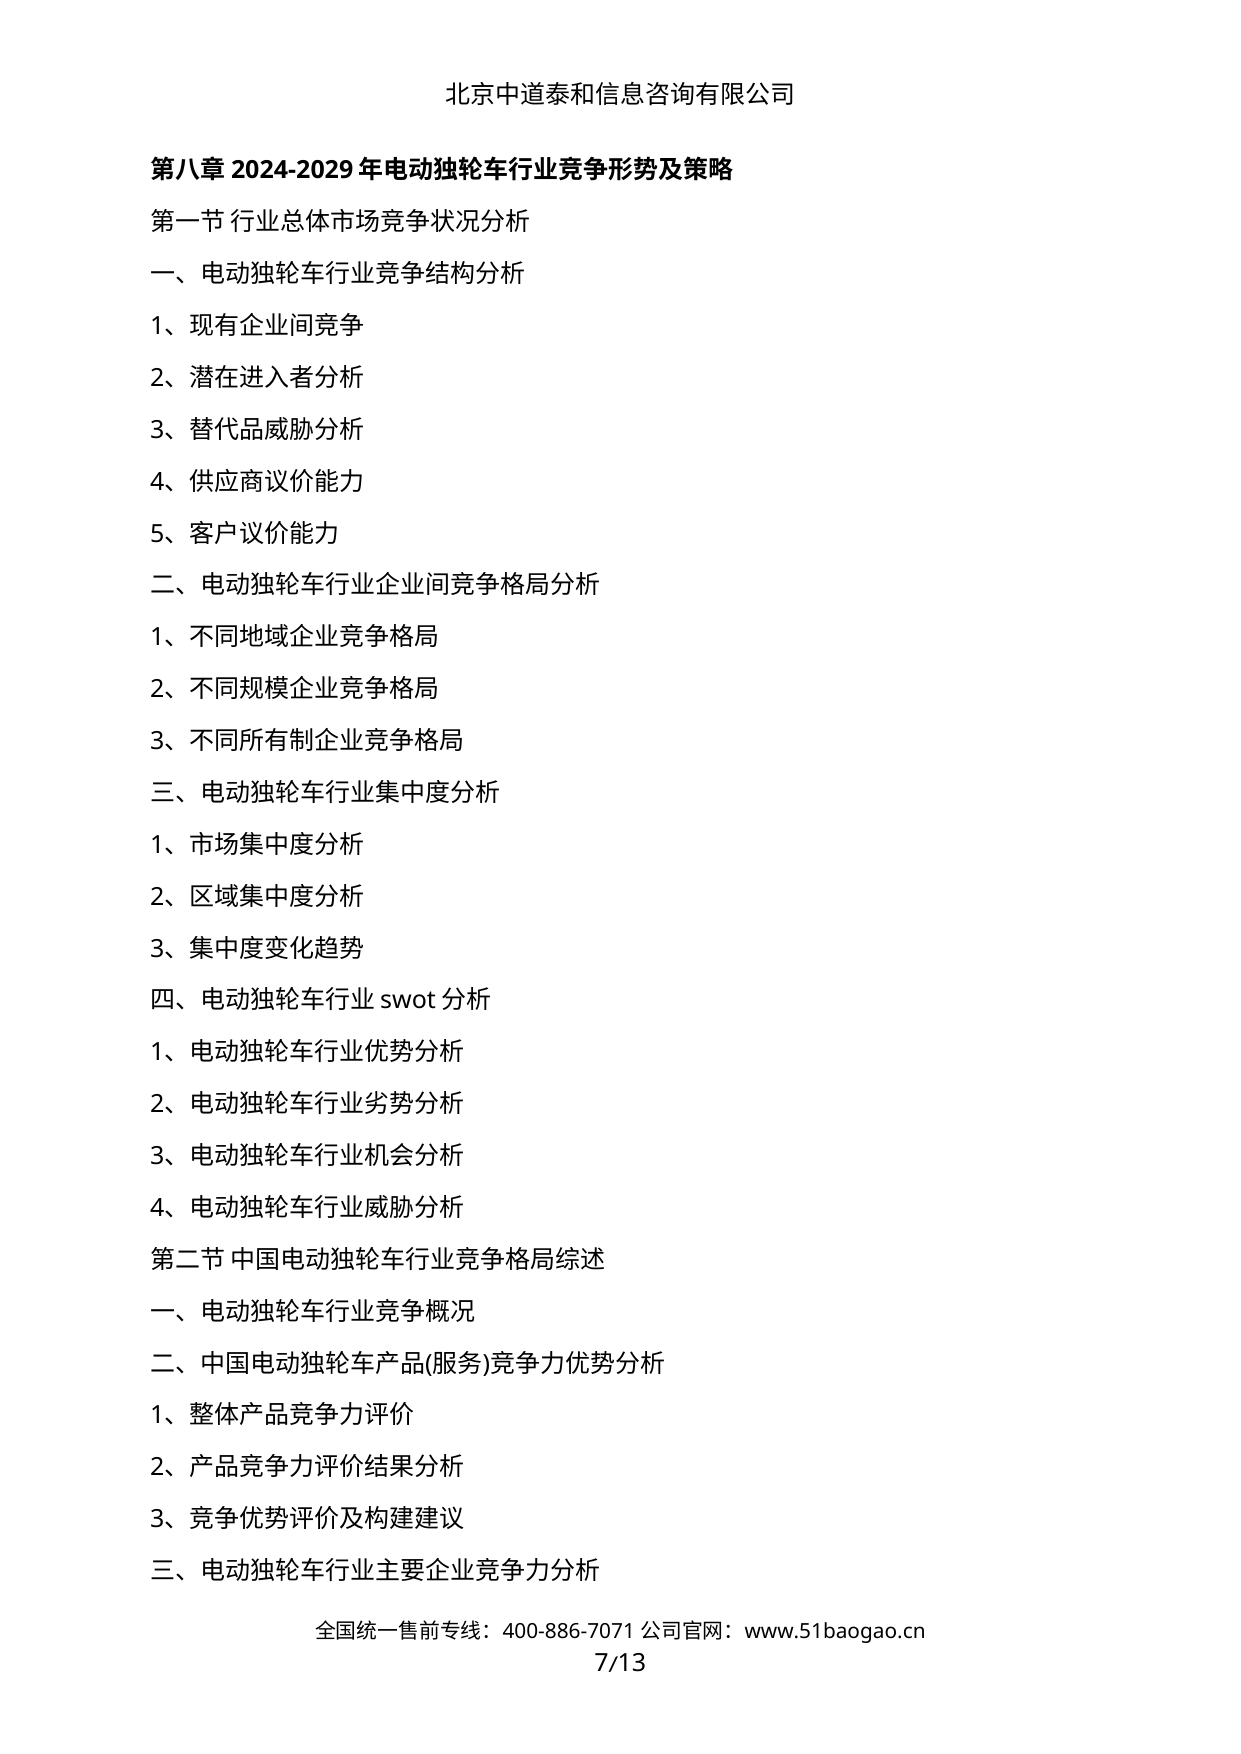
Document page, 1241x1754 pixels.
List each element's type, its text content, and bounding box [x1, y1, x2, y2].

text 3、电动独轮车行业机会分析 [150, 1136, 1090, 1172]
text 3、不同所有制企业竞争格局 [150, 721, 1090, 757]
text 二、中国电动独轮车产品(服务)竞争力优势分析 [150, 1343, 1090, 1379]
text 3、替代品威胁分析 [150, 409, 1090, 446]
text 第二节 中国电动独轮车行业竞争格局综述 [150, 1239, 1090, 1276]
text 2、电动独轮车行业劣势分析 [150, 1084, 1090, 1120]
text 4、供应商议价能力 [150, 461, 1090, 497]
text 一、电动独轮车行业竞争结构分析 [150, 254, 1090, 290]
text 5、客户议价能力 [150, 513, 1090, 549]
text 一、电动独轮车行业竞争概况 [150, 1291, 1090, 1327]
text 2、产品竞争力评价结果分析 [150, 1447, 1090, 1483]
text 1、电动独轮车行业优势分析 [150, 1032, 1090, 1068]
text 第八章 2024-2029年电动独轮车行业竞争形势及策略 [150, 150, 1090, 186]
text 2、区域集中度分析 [150, 876, 1090, 912]
text 二、电动独轮车行业企业间竞争格局分析 [150, 565, 1090, 601]
text 1、市场集中度分析 [150, 824, 1090, 861]
text 1、现有企业间竞争 [150, 306, 1090, 342]
text 4、电动独轮车行业威胁分析 [150, 1187, 1090, 1224]
text 3、竞争优势评价及构建建议 [150, 1499, 1090, 1535]
text 三、电动独轮车行业集中度分析 [150, 772, 1090, 809]
text 1、整体产品竞争力评价 [150, 1395, 1090, 1431]
text 1、不同地域企业竞争格局 [150, 617, 1090, 653]
text 四、电动独轮车行业swot分析 [150, 980, 1090, 1016]
text 2、不同规模企业竞争格局 [150, 669, 1090, 705]
text 3、集中度变化趋势 [150, 928, 1090, 964]
text 2、潜在进入者分析 [150, 357, 1090, 394]
text 第一节 行业总体市场竞争状况分析 [150, 202, 1090, 238]
text 三、电动独轮车行业主要企业竞争力分析 [150, 1551, 1090, 1587]
